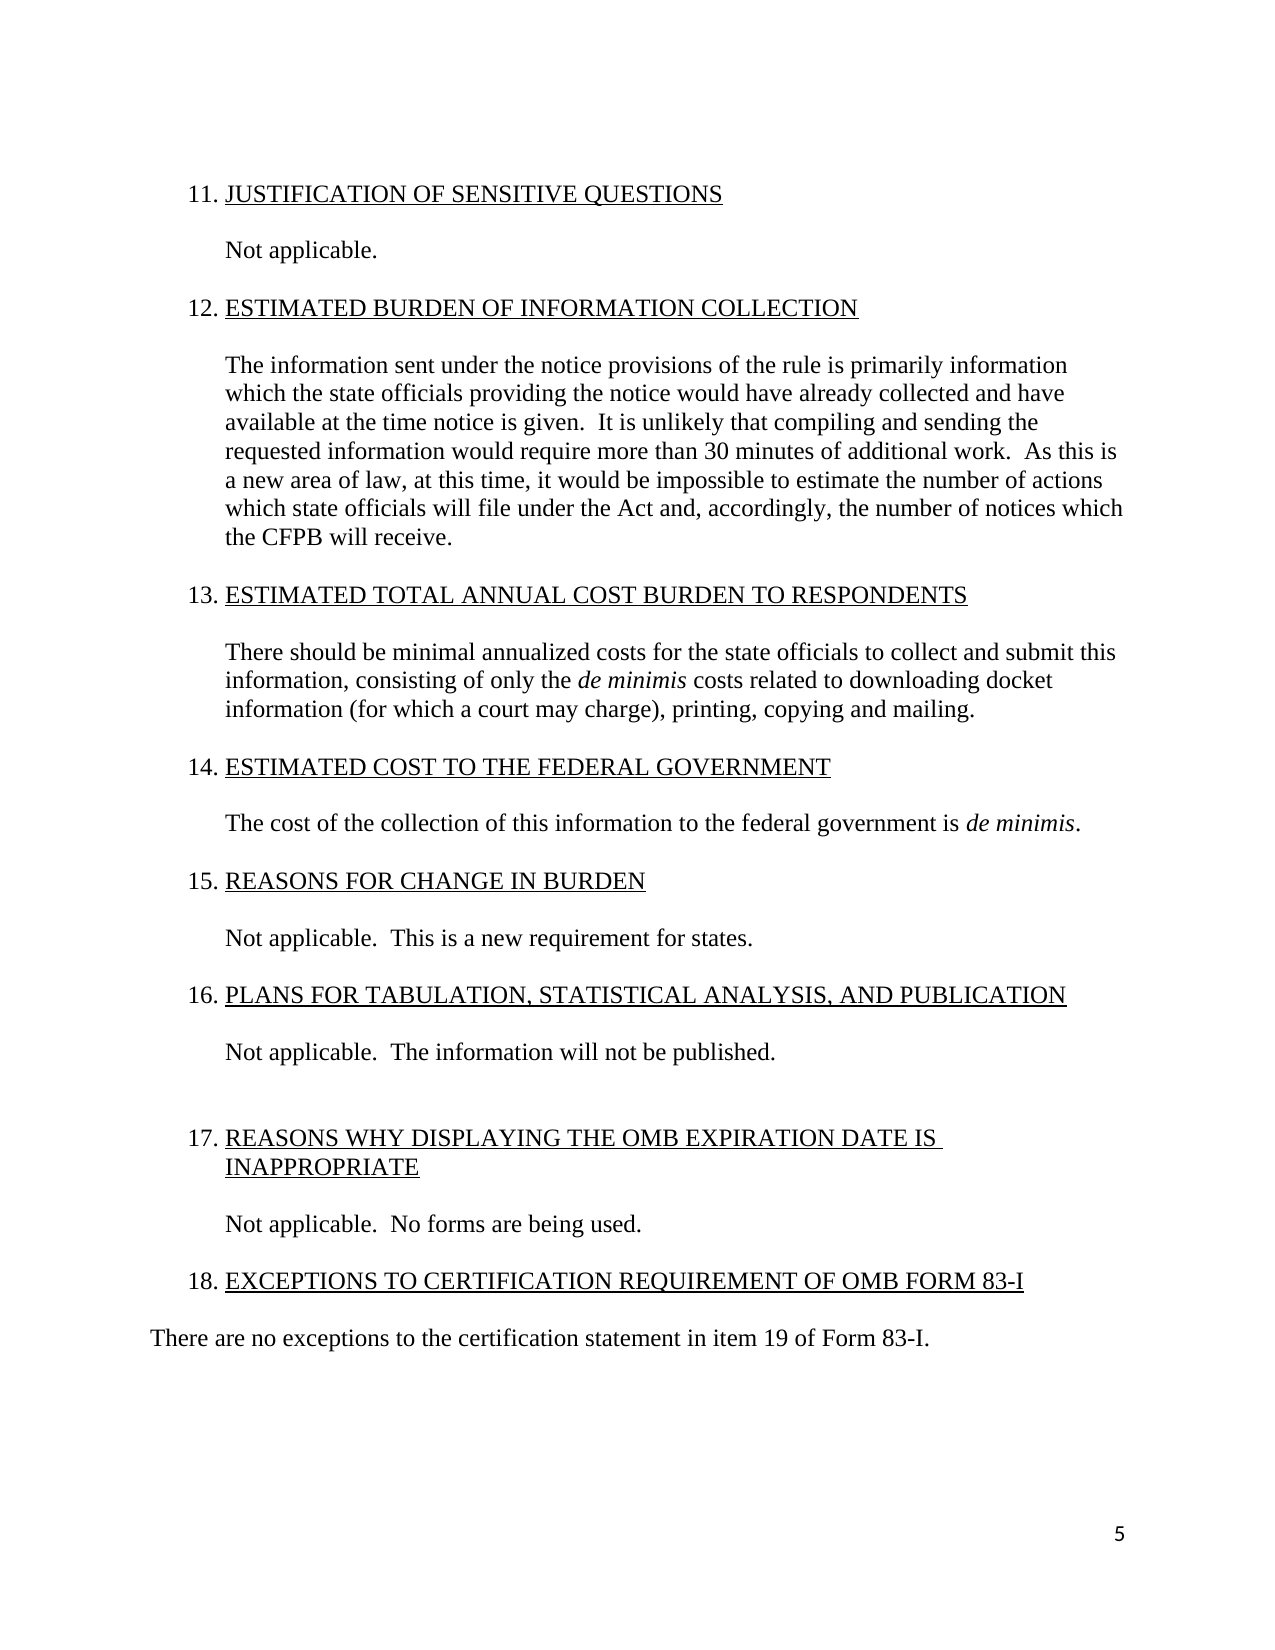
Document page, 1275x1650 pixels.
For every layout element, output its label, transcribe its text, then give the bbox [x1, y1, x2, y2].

text Not applicable. The information will not be published. [225, 1037, 1125, 1066]
list PLANS FOR TABULATION, STATISTICAL ANALYSIS, AND PUBLICATION [187, 980, 1125, 1037]
text Not applicable. No forms are being used. [225, 1209, 1125, 1237]
list ESTIMATED COST TO THE FEDERAL GOVERNMENT [187, 752, 1125, 808]
list ESTIMATED TOTAL ANNUAL COST BURDEN TO RESPONDENTS [187, 580, 1125, 637]
list Not applicable. [225, 236, 1125, 264]
list Not applicable. This is a new requirement for states. [225, 923, 1125, 951]
list REASONS WHY DISPLAYING THE OMB EXPIRATION DATE IS INAPPROPRIATE [187, 1123, 1125, 1209]
list JUSTIFICATION OF SENSITIVE QUESTIONS [187, 179, 1125, 236]
list REASONS FOR CHANGE IN BURDEN [187, 866, 1125, 923]
text There are no exceptions to the certification statement in item 19 of Form 83-I. [150, 1323, 1125, 1352]
list ESTIMATED BURDEN OF INFORMATION COLLECTION [187, 293, 1125, 350]
list There should be minimal annualized costs for the state officials to collect and submit this information, consisting of only the de minimis costs related to downloading docket information (for which a court may charge), printing, copying and mailing. [225, 637, 1125, 723]
list The information sent under the notice provisions of the rule is primarily information which the state officials providing the notice would have already collected and have available at the time notice is given. It is unlikely that compiling and sending the requested information would require more than 30 minutes of additional work. As this is a new area of law, at this time, it would be impossible to estimate the number of actions which state officials will file under the Act and, accordingly, the number of notices which the CFPB will receive. [225, 350, 1125, 551]
list EXCEPTIONS TO CERTIFICATION REQUIREMENT OF OMB FORM 83-I [187, 1266, 1125, 1323]
list The cost of the collection of this information to the federal government is de minimis. [225, 808, 1125, 837]
